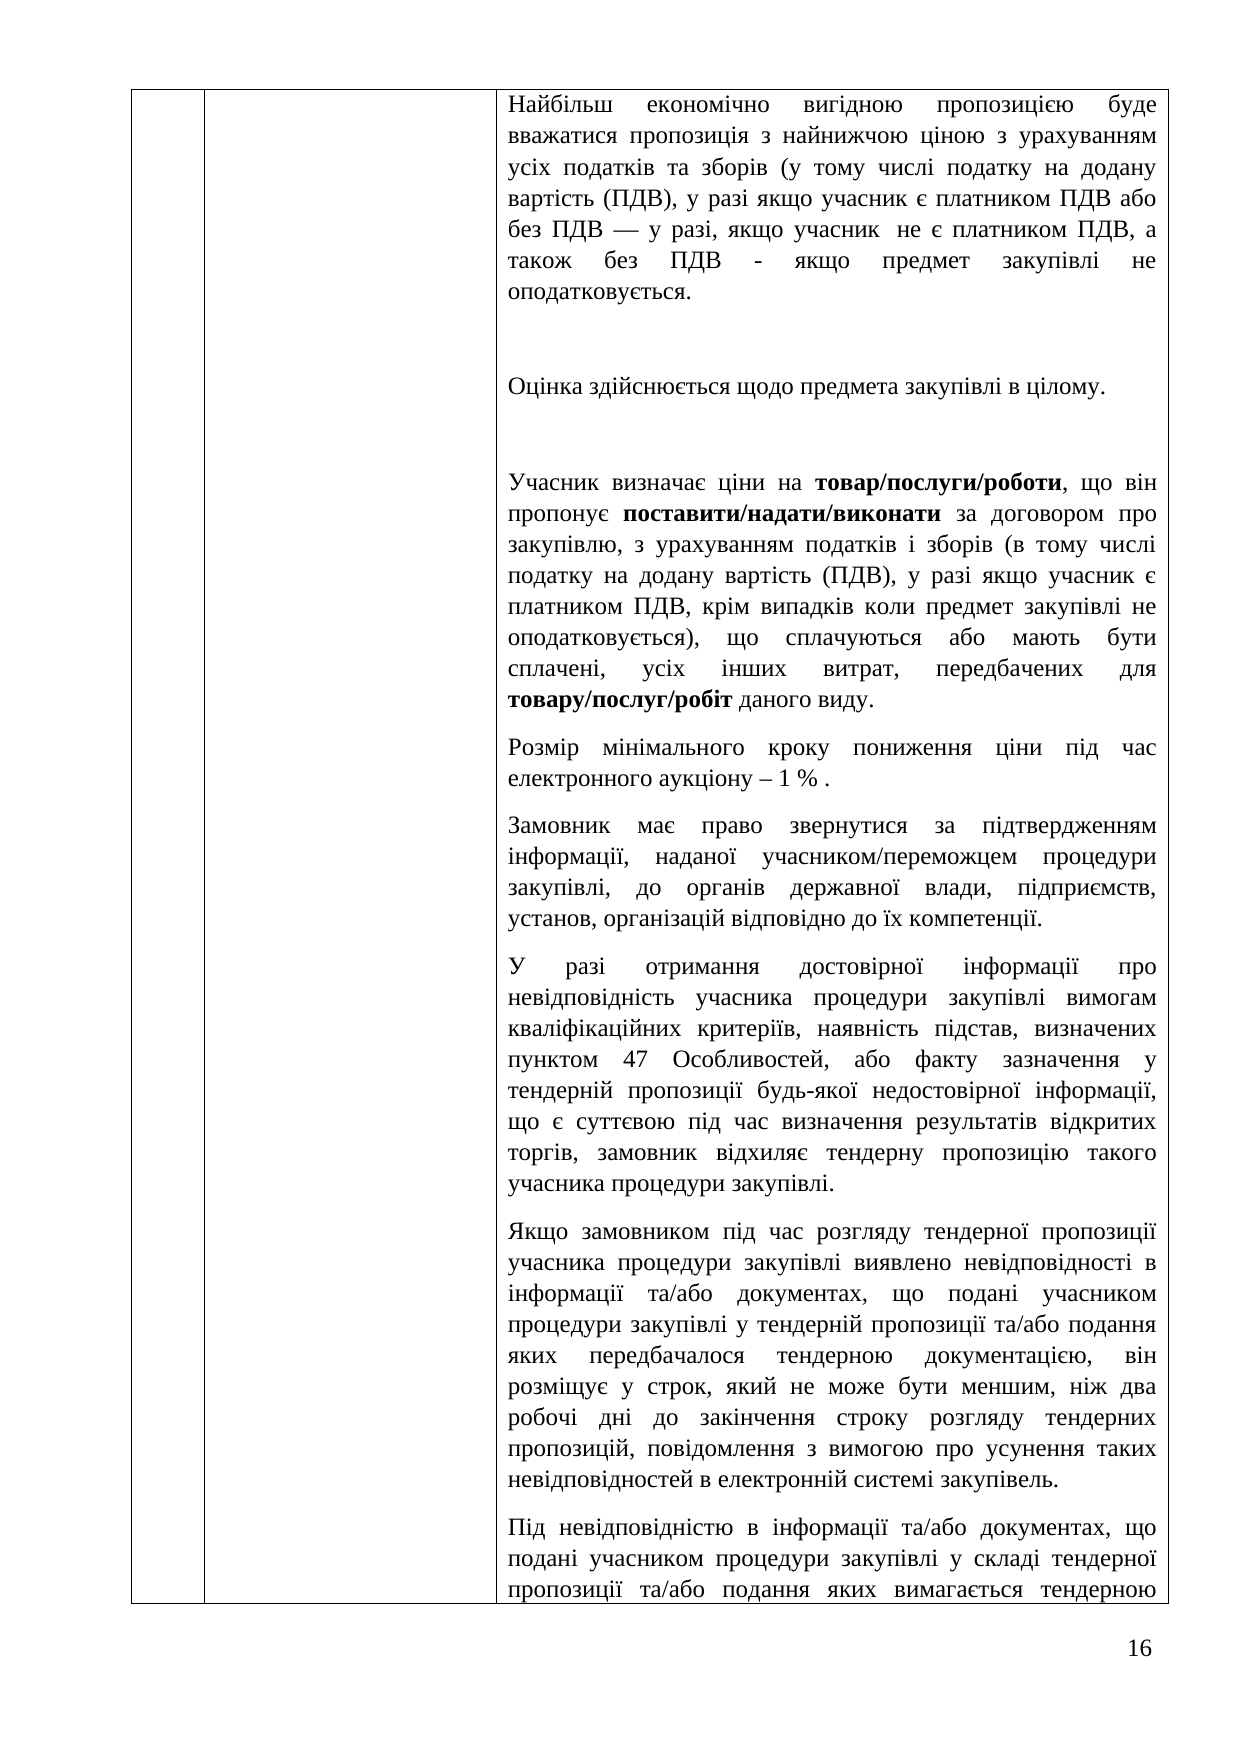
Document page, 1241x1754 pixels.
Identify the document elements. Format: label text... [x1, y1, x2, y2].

table_cell 1 [132, 90, 204, 1603]
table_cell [497, 90, 1168, 1603]
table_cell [205, 90, 496, 1603]
